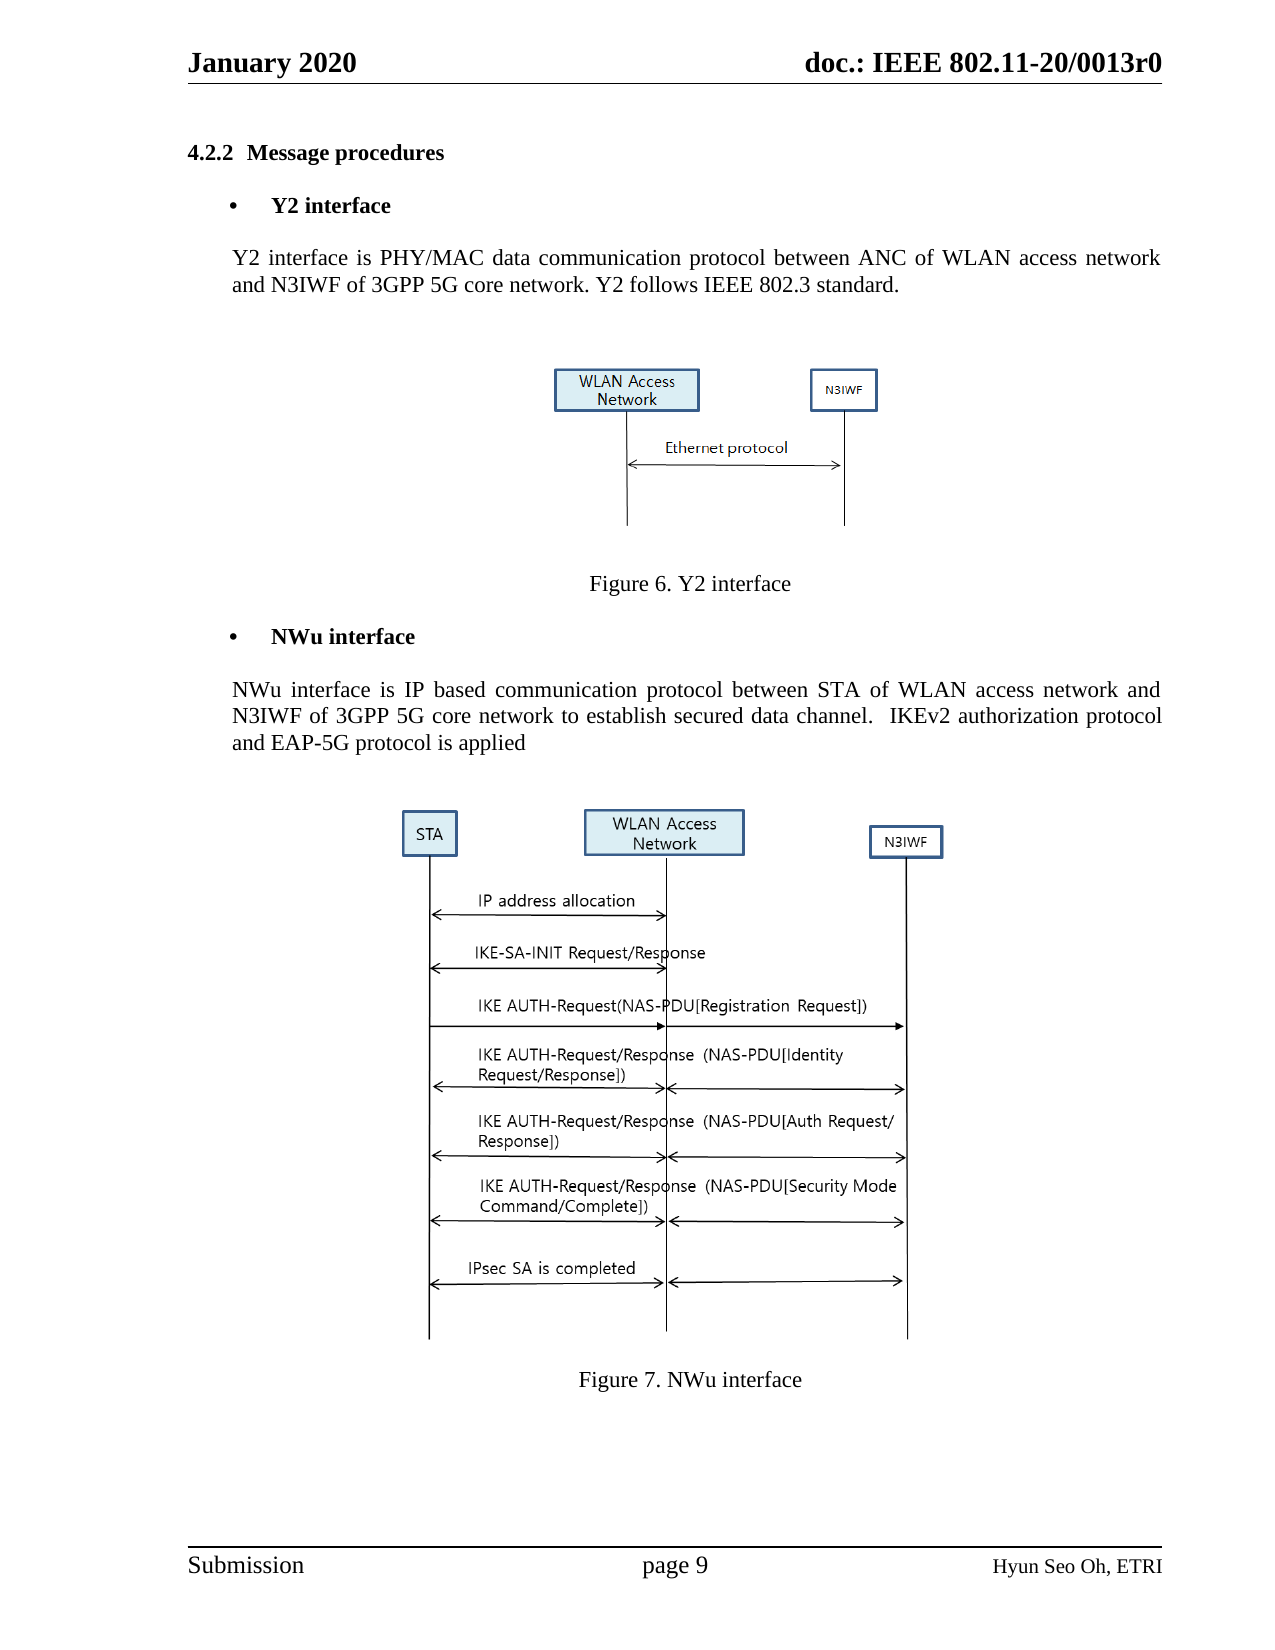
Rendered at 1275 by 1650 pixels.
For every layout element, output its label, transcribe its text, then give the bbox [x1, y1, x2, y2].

picture [535, 349, 899, 545]
list Y2 interface [229, 192, 1162, 218]
list Message procedures [187, 139, 1162, 165]
list NWu interface is IP based communication protocol between STA of WLAN access network and N3IWF of 3GPP 5G core network to establish secured data channel. IKEv2 authorization protocol and EAP-5G protocol is applied [232, 676, 1162, 755]
list Figure 7. NWu interface [218, 1366, 1162, 1393]
list Y2 interface is PHY/MAC data communication protocol between ANC of WLAN access network and N3IWF of 3GPP 5G core network. Y2 follows IEEE 802.3 standard. [232, 244, 1162, 297]
picture [388, 807, 962, 1340]
list NWu interface [229, 623, 1162, 650]
list Figure 6. Y2 interface [218, 571, 1162, 597]
